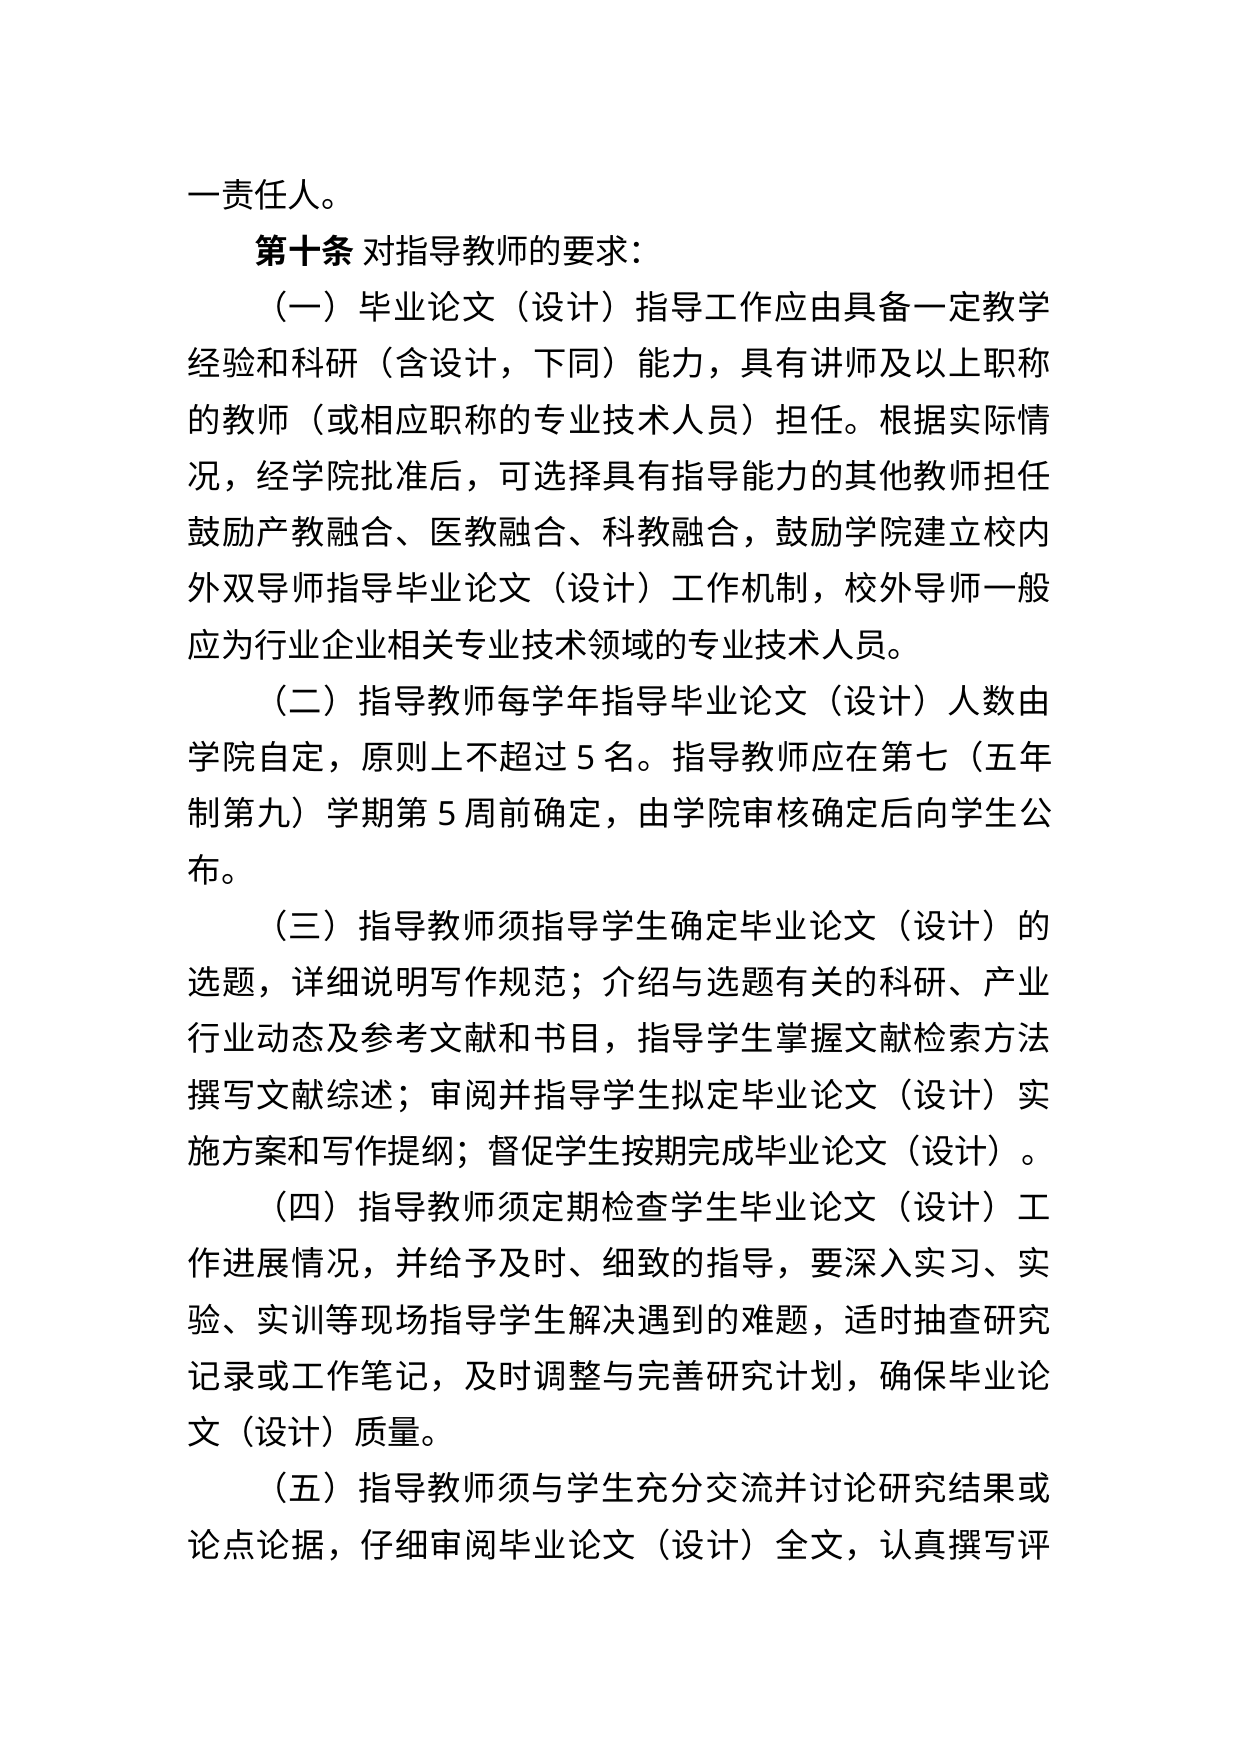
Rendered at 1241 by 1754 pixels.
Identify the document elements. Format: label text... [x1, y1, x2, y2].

text （四）指导教师须定期检查学生毕业论文（设计）工作进展情况，并给予及时、细致的指导，要深入实习、实验、实训等现场指导学生解决遇到的难题，适时抽查研究记录或工作笔记，及时调整与完善研究计划，确保毕业论文（设计）质量。 [187, 1174, 1053, 1456]
text 第十条 对指导教师的要求： [187, 218, 1053, 274]
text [187, 162, 1053, 218]
text （三）指导教师须指导学生确定毕业论文（设计）的选题，详细说明写作规范；介绍与选题有关的科研、产业行业动态及参考文献和书目，指导学生掌握文献检索方法、撰写文献综述；审阅并指导学生拟定毕业论文（设计）实施方案和写作提纲；督促学生按期完成毕业论文（设计）。 [187, 893, 1053, 1174]
text （二）指导教师每学年指导毕业论文（设计）人数由学院自定，原则上不超过5名。指导教师应在第七（五年制第九）学期第5周前确定，由学院审核确定后向学生公布。 [187, 668, 1053, 893]
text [187, 1456, 1053, 1568]
text （一）毕业论文（设计）指导工作应由具备一定教学经验和科研（含设计，下同）能力，具有讲师及以上职称的教师（或相应职称的专业技术人员）担任。根据实际情况，经学院批准后，可选择具有指导能力的其他教师担任。鼓励产教融合、医教融合、科教融合，鼓励学院建立校内外双导师指导毕业论文（设计）工作机制，校外导师一般应为行业企业相关专业技术领域的专业技术人员。 [187, 274, 1053, 668]
